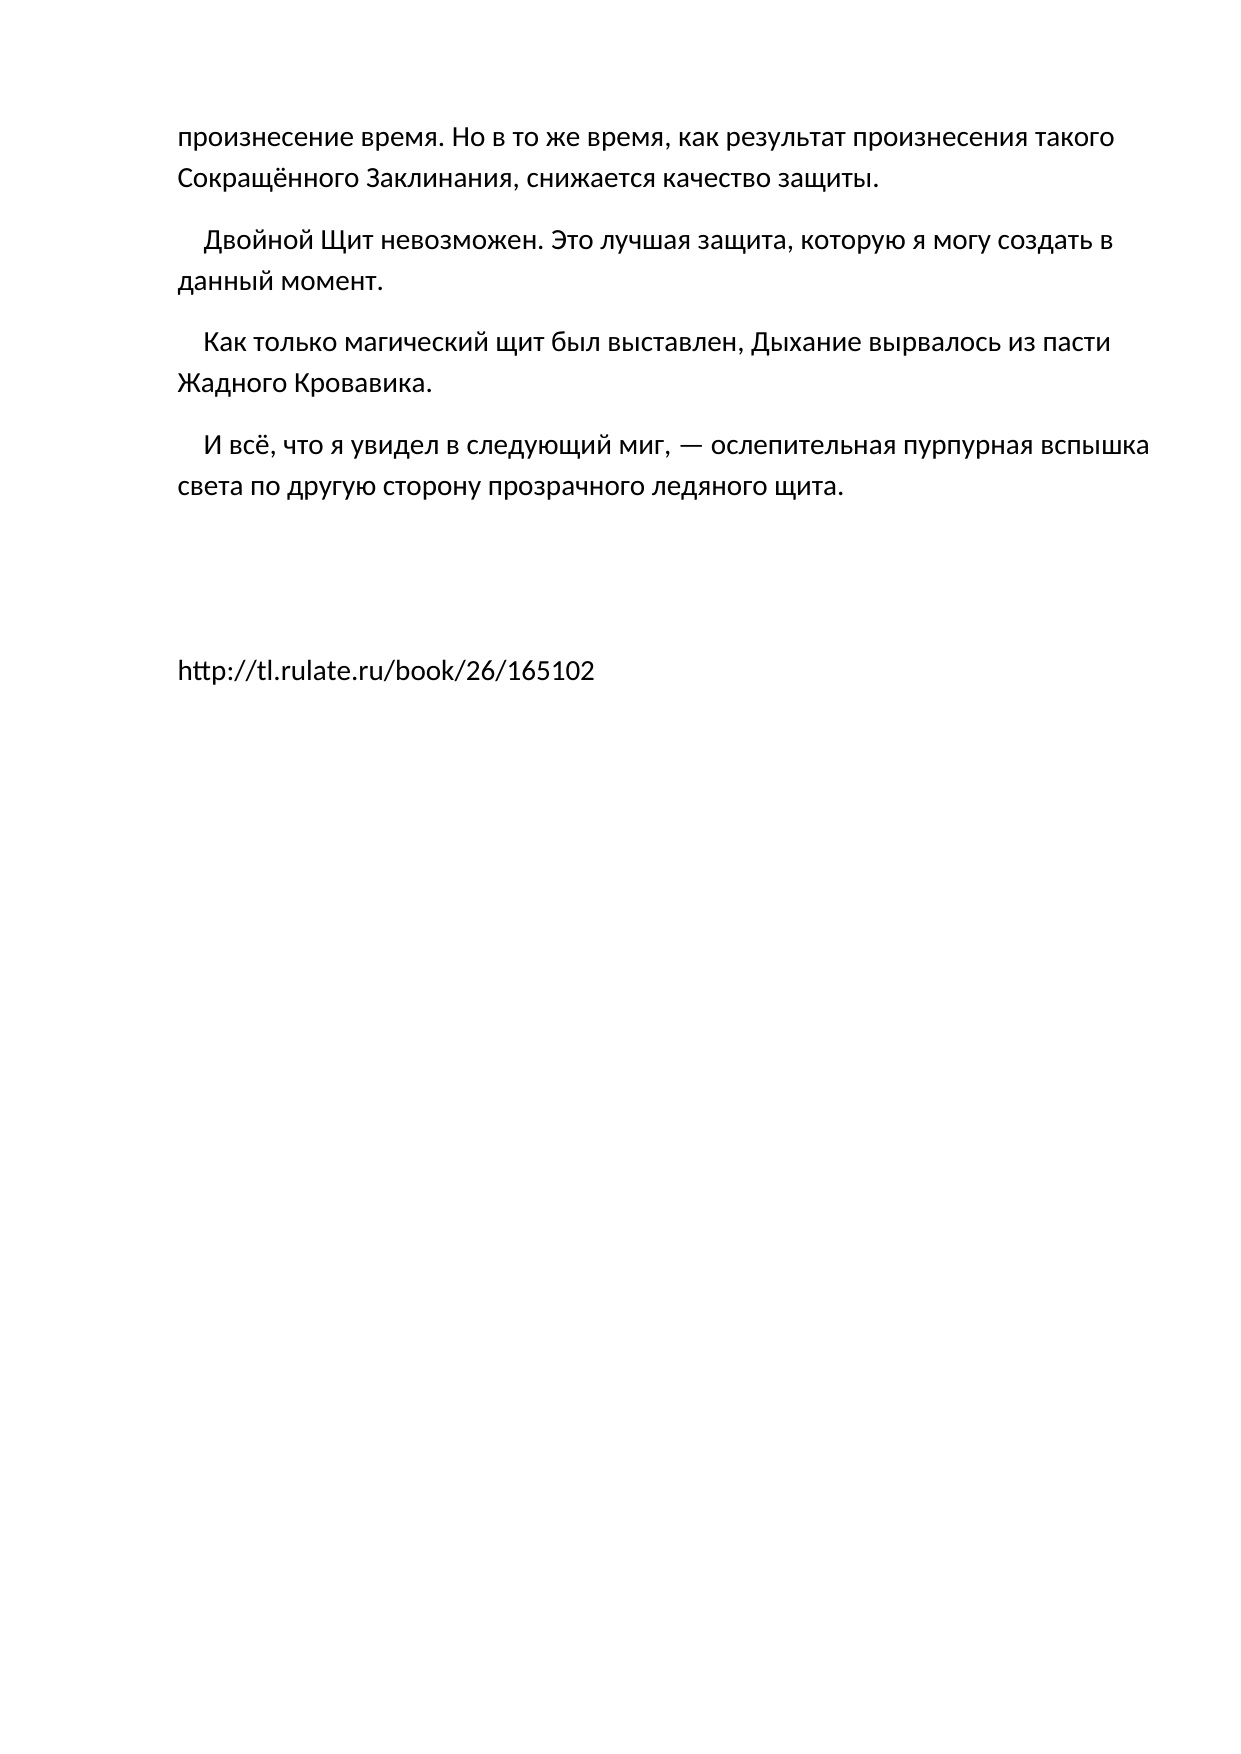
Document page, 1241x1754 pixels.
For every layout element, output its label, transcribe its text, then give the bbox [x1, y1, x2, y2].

text http://tl.rulate.ru/book/26/165102 [177, 652, 1152, 688]
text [177, 118, 1152, 195]
text Двойной Щит невозможен. Это лучшая защита, которую я могу создать в данный момент. [177, 221, 1152, 297]
text Как только магический щит был выставлен, Дыхание вырвалось из пасти Жадного Кровавика. [177, 323, 1152, 400]
text И всё, что я увидел в следующий миг, — ослепительная пурпурная вспышка света по другую сторону прозрачного ледяного щита. [177, 426, 1152, 503]
